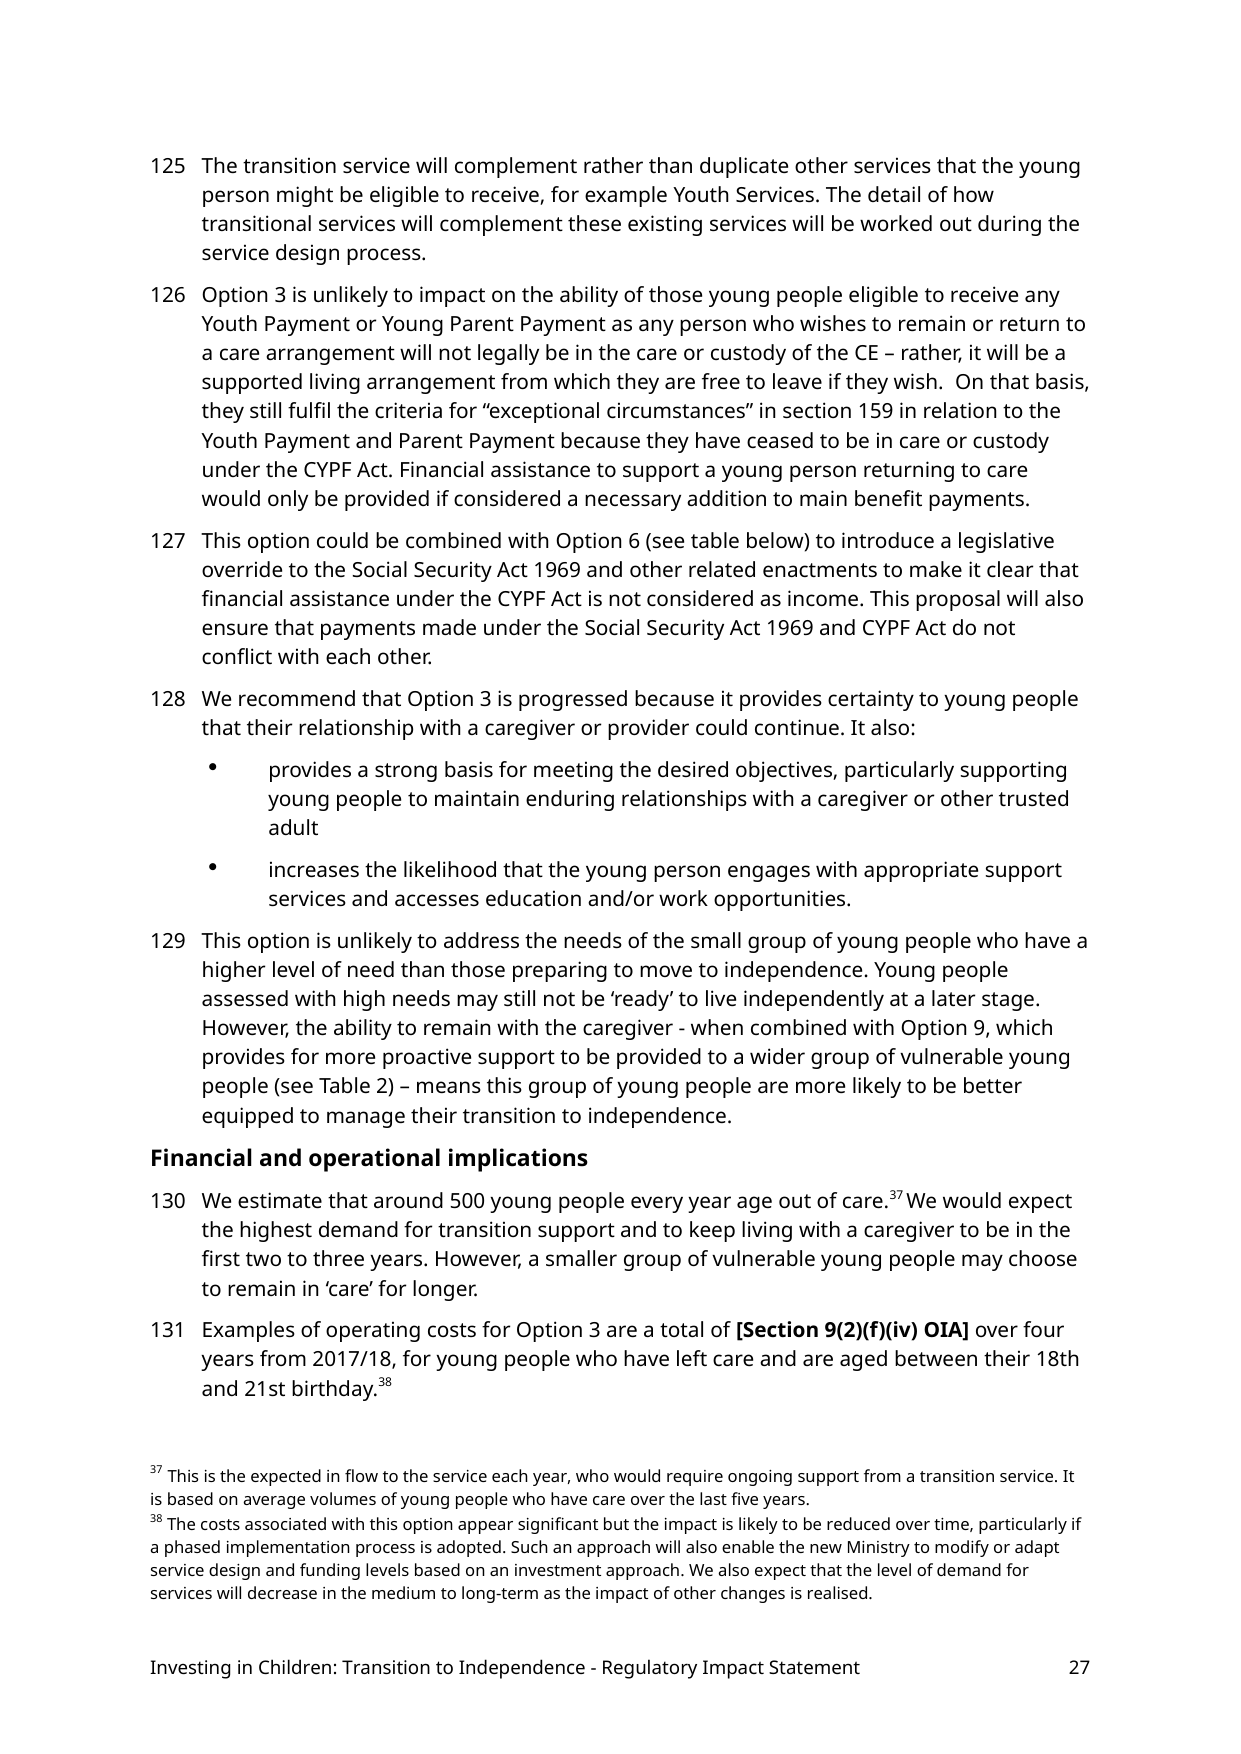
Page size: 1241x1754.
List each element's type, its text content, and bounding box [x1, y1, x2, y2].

text This option could be combined with Option 6 (see table below) to introduce a legislative override to the Social Security Act 1969 and other related enactments to make it clear that financial assistance under the CYPF Act is not considered as income. This proposal will also ensure that payments made under the Social Security Act 1969 and CYPF Act do not conflict with each other. [150, 525, 1090, 671]
text This option is unlikely to address the needs of the small group of young people who have a higher level of need than those preparing to move to independence. Young people assessed with high needs may still not be ‘ready’ to live independently at a later stage. However, the ability to remain with the caregiver - when combined with Option 9, which provides for more proactive support to be provided to a wider group of vulnerable young people (see Table 2) – means this group of young people are more likely to be better equipped to manage their transition to independence. [150, 925, 1090, 1129]
text Examples of operating costs for Option 3 are a total of [Section 9(2)(f)(iv) OIA] over four years from 2017/18, for young people who have left care and are aged between their 18th and 21st birthday. [150, 1314, 1090, 1402]
text We estimate that around 500 young people every year age out of care. We would expect the highest demand for transition support and to keep living with a caregiver to be in the first two to three years. However, a smaller group of vulnerable young people may choose to remain in ‘care’ for longer. [150, 1185, 1090, 1302]
text provides a strong basis for meeting the desired objectives, particularly supporting young people to maintain enduring relationships with a caregiver or other trusted adult [209, 754, 1090, 842]
text increases the likelihood that the young person engages with appropriate support services and accesses education and/or work opportunities. [209, 854, 1090, 912]
list Financial and operational implications [150, 1142, 1090, 1173]
text The transition service will complement rather than duplicate other services that the young person might be eligible to receive, for example Youth Services. The detail of how transitional services will complement these existing services will be worked out during the service design process. [150, 150, 1090, 267]
text We recommend that Option 3 is progressed because it provides certainty to young people that their relationship with a caregiver or provider could continue. It also: [150, 683, 1090, 742]
text Option 3 is unlikely to impact on the ability of those young people eligible to receive any Youth Payment or Young Parent Payment as any person who wishes to remain or return to a care arrangement will not legally be in the care or custody of the CE – rather, it will be a supported living arrangement from which they are free to leave if they wish. On that basis, they still fulfil the criteria for “exceptional circumstances” in section 159 in relation to the Youth Payment and Parent Payment because they have ceased to be in care or custody under the CYPF Act. Financial assistance to support a young person returning to care would only be provided if considered a necessary addition to main benefit payments. [150, 279, 1090, 512]
